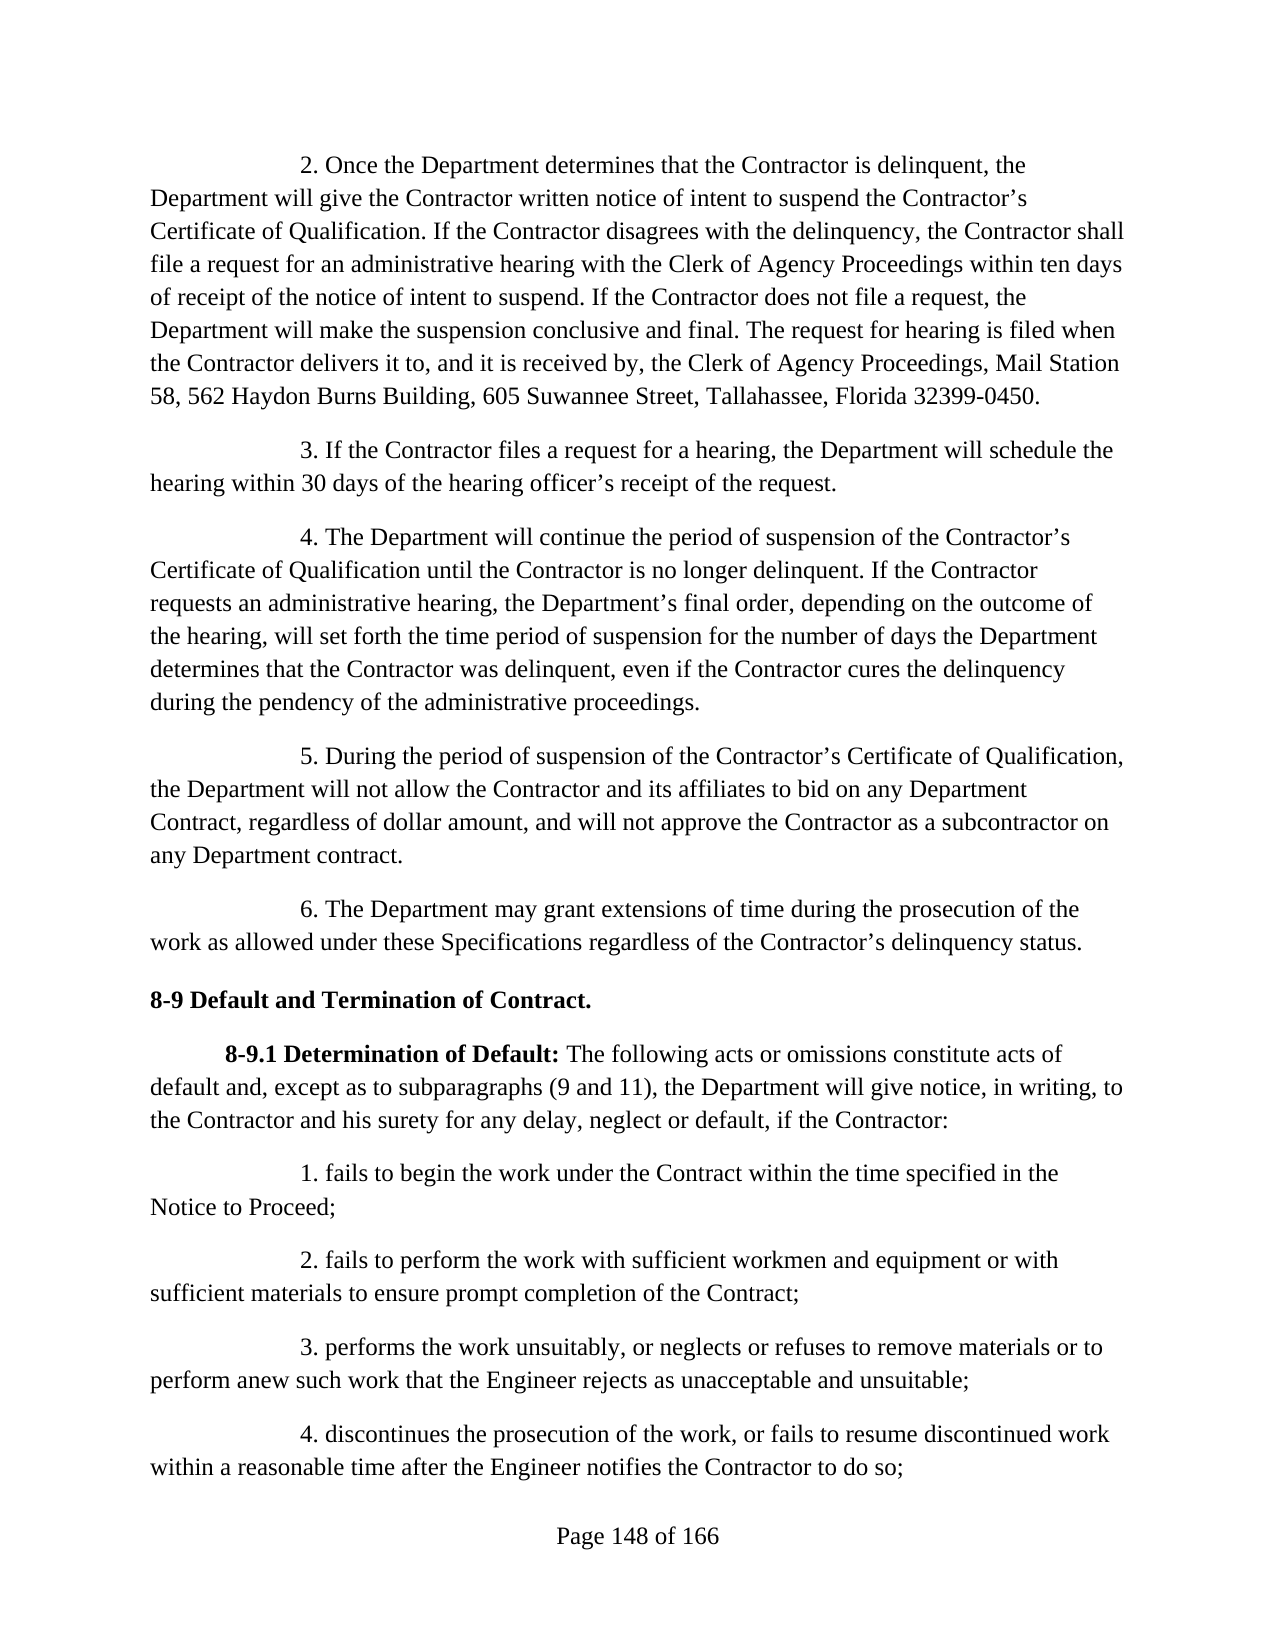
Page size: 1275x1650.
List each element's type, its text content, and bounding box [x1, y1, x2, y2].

text 3. If the Contractor files a request for a hearing, the Department will schedule the hearing within 30 days of the hearing officer’s receipt of the request. [150, 435, 1125, 497]
text 4. The Department will continue the period of suspension of the Contractor’s Certificate of Qualification until the Contractor is no longer delinquent. If the Contractor requests an administrative hearing, the Department’s final order, depending on the outcome of the hearing, will set forth the time period of suspension for the number of days the Department determines that the Contractor was delinquent, even if the Contractor cures the delinquency during the pendency of the administrative proceedings. [150, 522, 1125, 716]
text 8-9 Default and Termination of Contract. [150, 985, 1125, 1013]
text 2. fails to perform the work with sufficient workmen and equipment or with sufficient materials to ensure prompt completion of the Contract; [150, 1245, 1125, 1307]
text 8-9.1 Determination of Default: The following acts or omissions constitute acts of default and, except as to subparagraphs (9 and 11), the Department will give notice, in writing, to the Contractor and his surety for any delay, neglect or default, if the Contractor: [150, 1039, 1125, 1133]
text 3. performs the work unsuitably, or neglects or refuses to remove materials or to perform anew such work that the Engineer rejects as unacceptable and unsuitable; [150, 1332, 1125, 1394]
text 1. fails to begin the work under the Contract within the time specified in the Notice to Proceed; [150, 1158, 1125, 1220]
text 6. The Department may grant extensions of time during the prosecution of the work as allowed under these Specifications regardless of the Contractor’s delinquency status. [150, 894, 1125, 956]
text 5. During the period of suspension of the Contractor’s Certificate of Qualification, the Department will not allow the Contractor and its affiliates to bid on any Department Contract, regardless of dollar amount, and will not approve the Contractor as a subcontractor on any Department contract. [150, 741, 1125, 869]
text 4. discontinues the prosecution of the work, or fails to resume discontinued work within a reasonable time after the Engineer notifies the Contractor to do so; [150, 1419, 1125, 1481]
text 2. Once the Department determines that the Contractor is delinquent, the Department will give the Contractor written notice of intent to suspend the Contractor’s Certificate of Qualification. If the Contractor disagrees with the delinquency, the Contractor shall file a request for an administrative hearing with the Clerk of Agency Proceedings within ten days of receipt of the notice of intent to suspend. If the Contractor does not file a request, the Department will make the suspension conclusive and final. The request for hearing is filed when the Contractor delivers it to, and it is received by, the Clerk of Agency Proceedings, Mail Station 58, 562 Haydon Burns Building, 605 Suwannee Street, Tallahassee, Florida 32399-0450. [150, 150, 1125, 410]
